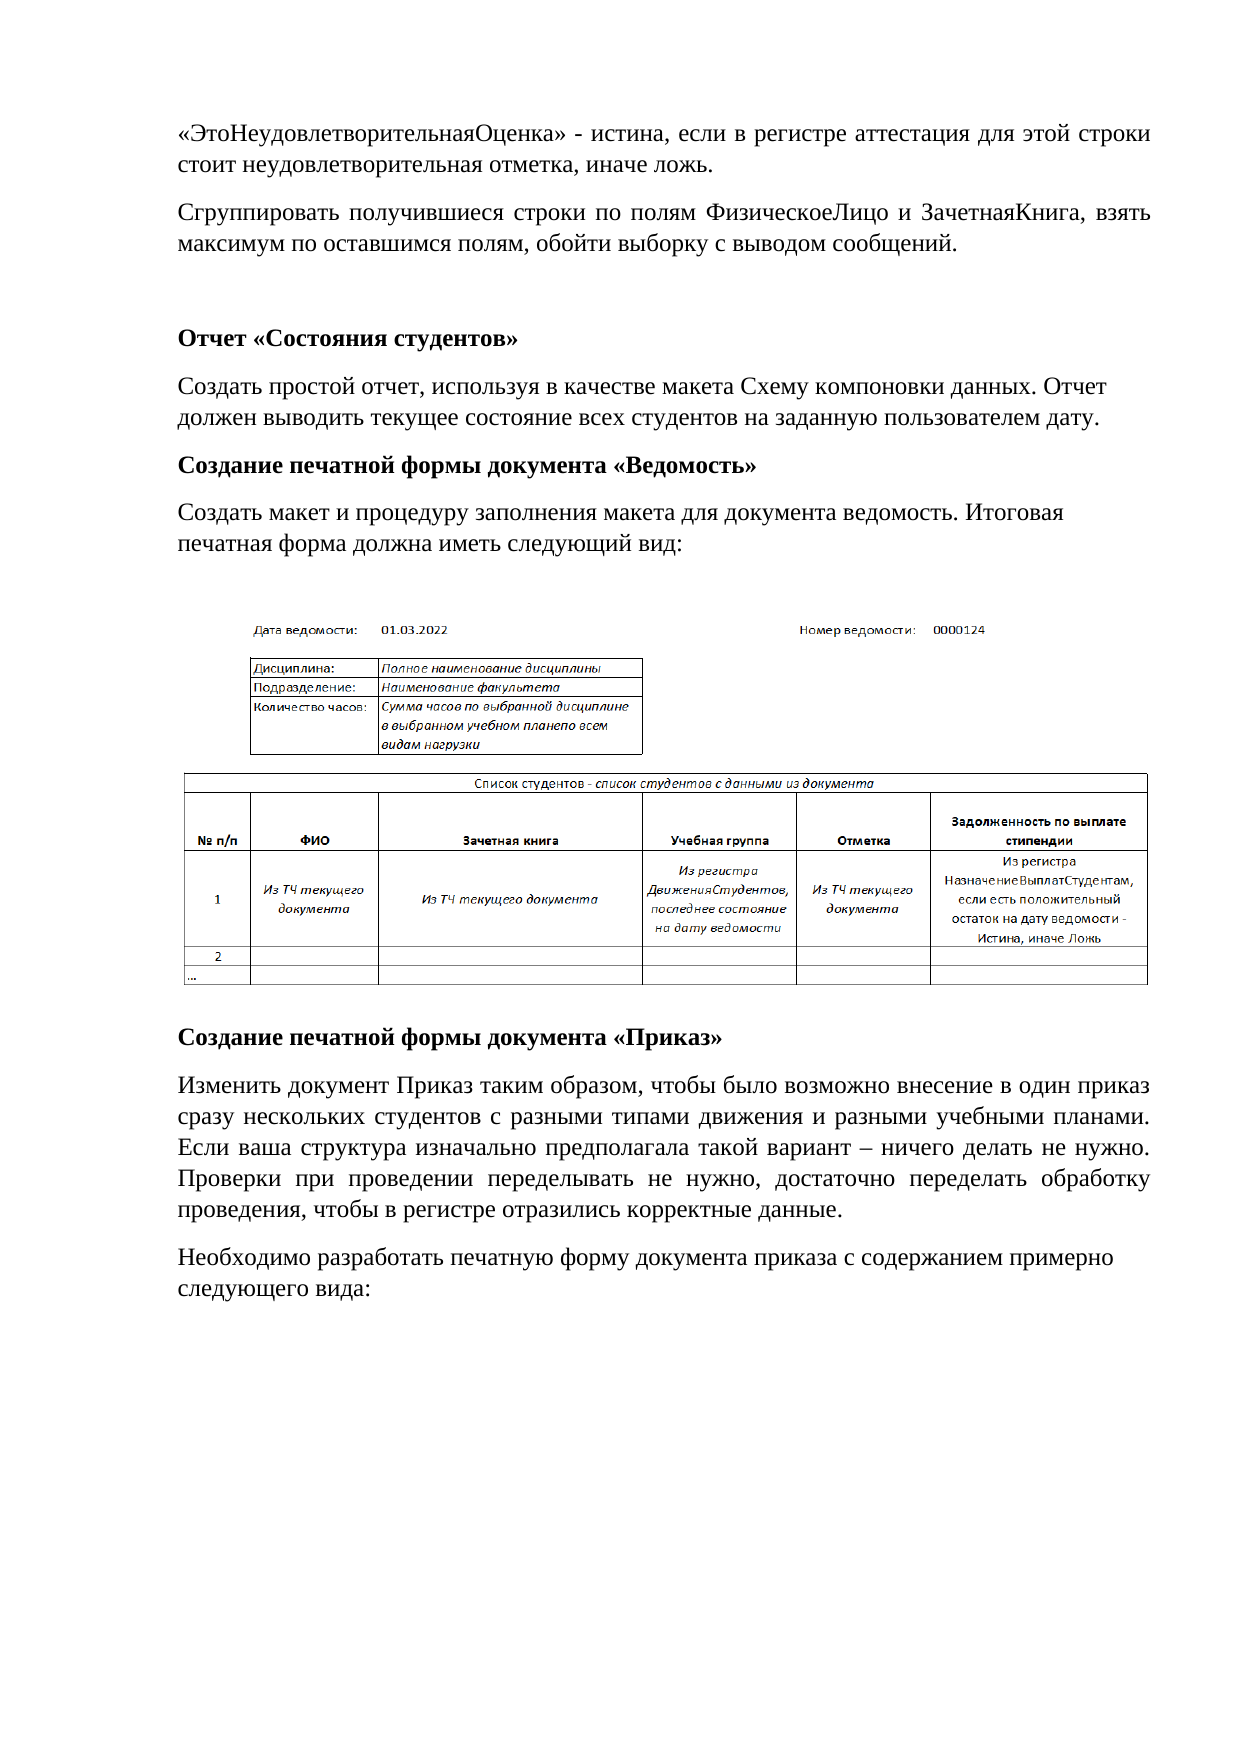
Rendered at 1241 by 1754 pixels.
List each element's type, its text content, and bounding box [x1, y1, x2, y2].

text Сгруппировать получившиеся строки по полям ФизическоеЛицо и ЗачетнаяКнига, взять максимум по оставшимся полям, обойти выборку с выводом сообщений. [177, 197, 1152, 257]
text Создать простой отчет, используя в качестве макета Схему компоновки данных. Отчет должен выводить текущее состояние всех студентов на заданную пользователем дату. [177, 371, 1152, 431]
text Создание печатной формы документа «Приказ» [177, 1022, 1152, 1051]
text Изменить документ Приказ таким образом, чтобы было возможно внесение в один приказ сразу нескольких студентов с разными типами движения и разными учебными планами. Если ваша структура изначально предполагала такой вариант – ничего делать не нужно. Проверки при проведении переделывать не нужно, достаточно переделать обработку проведения, чтобы в регистре отразились корректные данные. [177, 1070, 1152, 1223]
text Создать макет и процедуру заполнения макета для документа ведомость. Итоговая печатная форма должна иметь следующий вид: [177, 497, 1152, 557]
text Отчет «Состояния студентов» [177, 323, 1152, 352]
text Создание печатной формы документа «Ведомость» [177, 450, 1152, 478]
picture [177, 576, 1152, 1004]
text «ЭтоНеудовлетворительнаяОценка» - истина, если в регистре аттестация для этой строки стоит неудовлетворительная отметка, иначе ложь. [177, 118, 1152, 178]
text Необходимо разработать печатную форму документа приказа с содержанием примерно следующего вида: [177, 1242, 1152, 1302]
